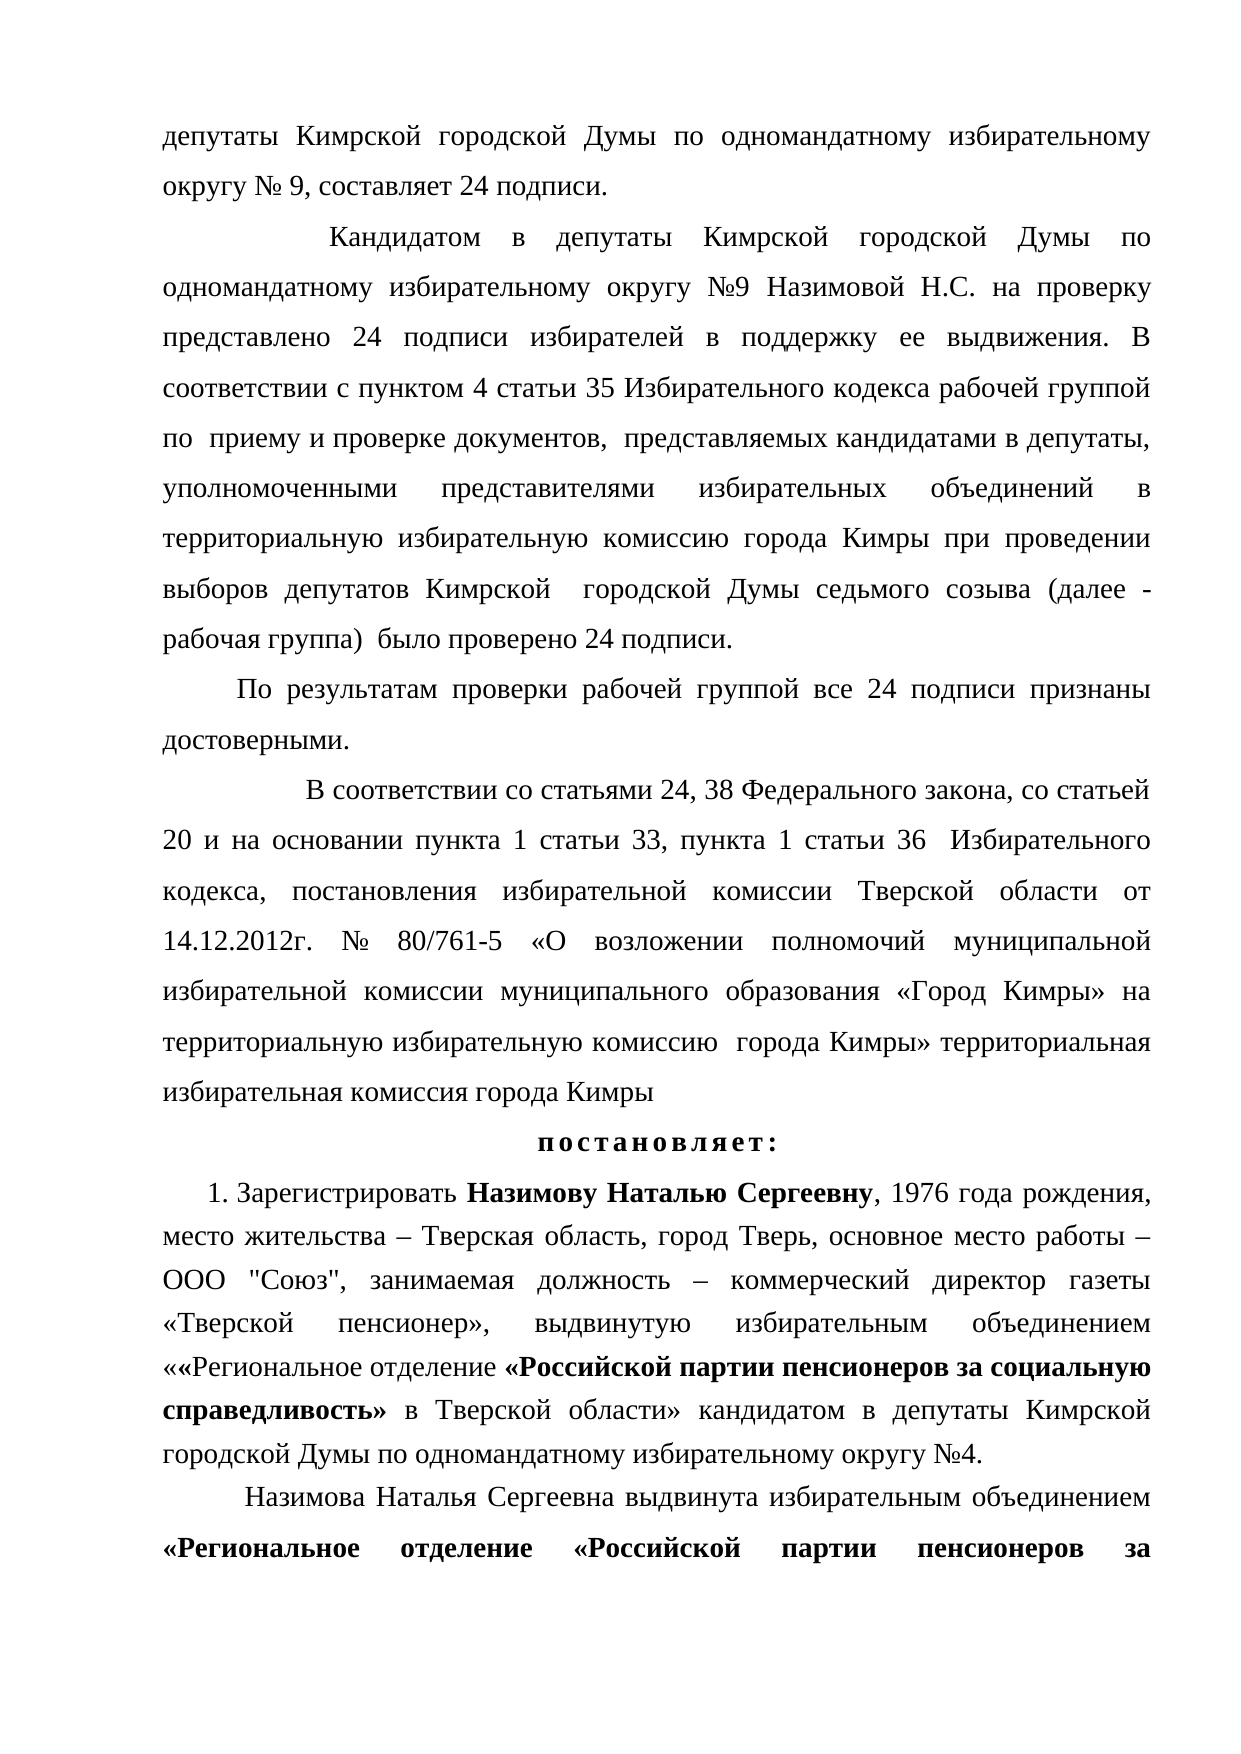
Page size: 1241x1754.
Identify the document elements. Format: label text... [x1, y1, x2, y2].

text постановляет: [162, 1124, 1152, 1158]
list Зарегистрировать Назимову Наталью Сергеевну, 1976 года рождения, место жительства – Тверская область, город Тверь, основное место работы – ООО "Союз", занимаемая должность – коммерческий директор газеты «Тверской пенсионер», выдвинутую избирательным объединением ««Региональное отделение «Российской партии пенсионеров за социальную справедливость» в Тверской области» кандидатом в депутаты Кимрской городской Думы по одномандатному избирательному округу №4. [162, 1175, 1152, 1469]
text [162, 1479, 1152, 1563]
text В соответствии со статьями 24, 38 Федерального закона, со статьей 20 и на основании пункта 1 статьи 33, пункта 1 статьи 36 Избирательного кодекса, постановления избирательной комиссии Тверской области от 14.12.2012г. № 80/761-5 «О возложении полномочий муниципальной избирательной комиссии муниципального образования «Город Кимры» на территориальную избирательную комиссию города Кимры» территориальная избирательная комиссия города Кимры [162, 772, 1152, 1108]
text По результатам проверки рабочей группой все 24 подписи признаны достоверными. [162, 672, 1152, 755]
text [162, 118, 1152, 202]
text Кандидатом в депутаты Кимрской городской Думы по одномандатному избирательному округу №9 Назимовой Н.С. на проверку представлено 24 подписи избирателей в поддержку ее выдвижения. В соответствии с пунктом 4 статьи 35 Избирательного кодекса рабочей группой по приему и проверке документов, представляемых кандидатами в депутаты, уполномоченными представителями избирательных объединений в территориальную избирательную комиссию города Кимры при проведении выборов депутатов Кимрской городской Думы седьмого созыва (далее - рабочая группа) было проверено 24 подписи. [162, 219, 1152, 655]
